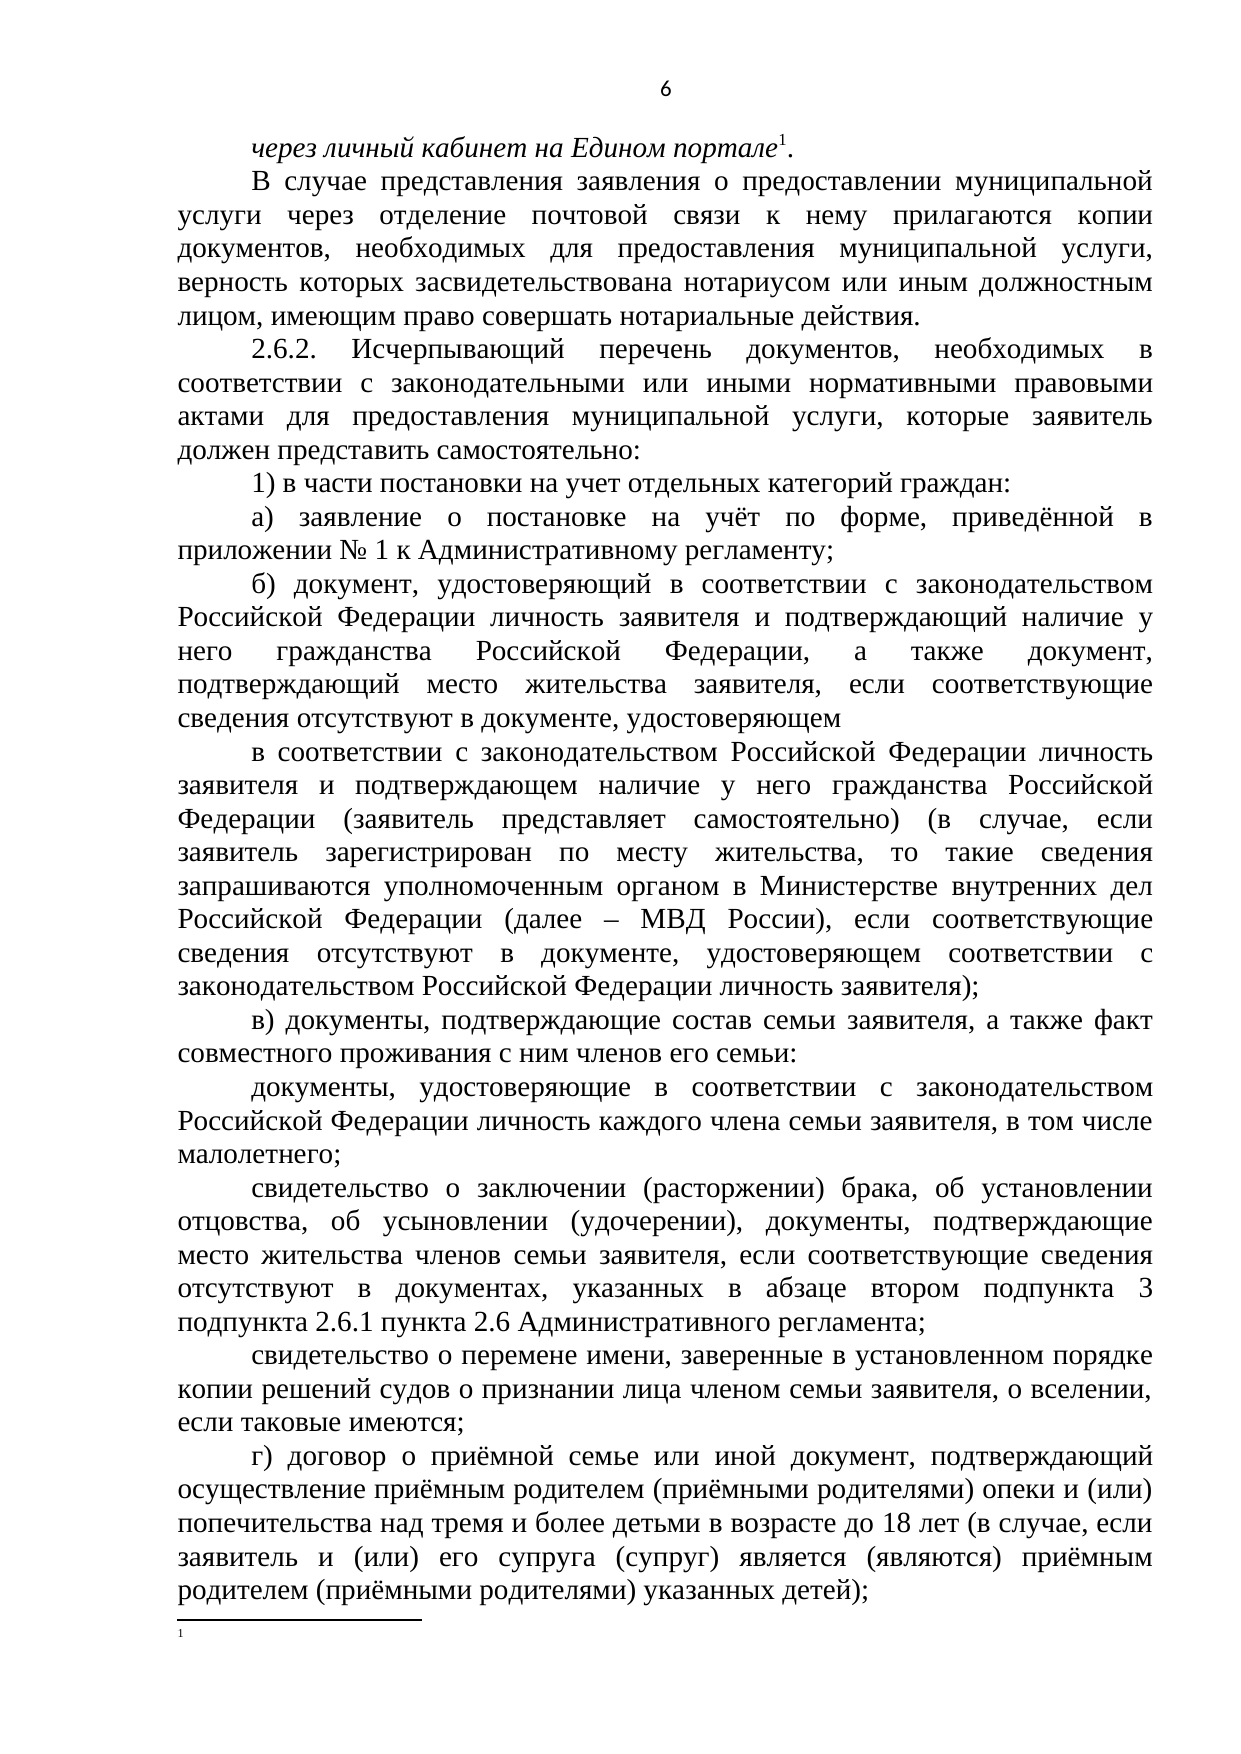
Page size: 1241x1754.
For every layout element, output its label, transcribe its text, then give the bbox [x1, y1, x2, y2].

text документы, удостоверяющие в соответствии с законодательством Российской Федерации личность каждого члена семьи заявителя, в том числе малолетнего; [177, 1069, 1154, 1170]
text б) документ, удостоверяющий в соответствии с законодательством Российской Федерации личность заявителя и подтверждающий наличие у него гражданства Российской Федерации, а также документ, подтверждающий место жительства заявителя, если соответствующие сведения отсутствуют в документе, удостоверяющем [177, 566, 1154, 734]
text 1) в части постановки на учет отдельных категорий граждан: [177, 465, 1154, 499]
text свидетельство о заключении (расторжении) брака, об установлении отцовства, об усыновлении (удочерении), документы, подтверждающие место жительства членов семьи заявителя, если соответствующие сведения отсутствуют в документах, указанных в абзаце втором подпункта 3 подпункта 2.6.1 пункта 2.6 Административного регламента; [177, 1170, 1154, 1337]
text а) заявление о постановке на учёт по форме, приведённой в приложении № 1 к Административному регламенту; [177, 499, 1154, 566]
text через личный кабинет на Едином портале. [177, 130, 1154, 163]
text г) договор о приёмной семье или иной документ, подтверждающий осуществление приёмным родителем (приёмными родителями) опеки и (или) попечительства над тремя и более детьми в возрасте до 18 лет (в случае, если заявитель и (или) его супруга (супруг) является (являются) приёмным родителем (приёмными родителями) указанных детей); [177, 1438, 1154, 1606]
text в соответствии с законодательством Российской Федерации личность заявителя и подтверждающем наличие у него гражданства Российской Федерации (заявитель представляет самостоятельно) (в случае, если заявитель зарегистрирован по месту жительства, то такие сведения запрашиваются уполномоченным органом в Министерстве внутренних дел Российской Федерации (далее – МВД России), если соответствующие сведения отсутствуют в документе, удостоверяющем соответствии с законодательством Российской Федерации личность заявителя); [177, 734, 1154, 1002]
text в) документы, подтверждающие состав семьи заявителя, а также факт совместного проживания с ним членов его семьи: [177, 1002, 1154, 1069]
text В случае представления заявления о предоставлении муниципальной услуги через отделение почтовой связи к нему прилагаются копии документов, необходимых для предоставления муниципальной услуги, верность которых засвидетельствована нотариусом или иным должностным лицом, имеющим право совершать нотариальные действия. [177, 163, 1154, 331]
text свидетельство о перемене имени, заверенные в установленном порядке копии решений судов о признании лица членом семьи заявителя, о вселении, если таковые имеются; [177, 1337, 1154, 1438]
text 2.6.2. Исчерпывающий перечень документов, необходимых в соответствии с законодательными или иными нормативными правовыми актами для предоставления муниципальной услуги, которые заявитель должен представить самостоятельно: [177, 331, 1154, 465]
